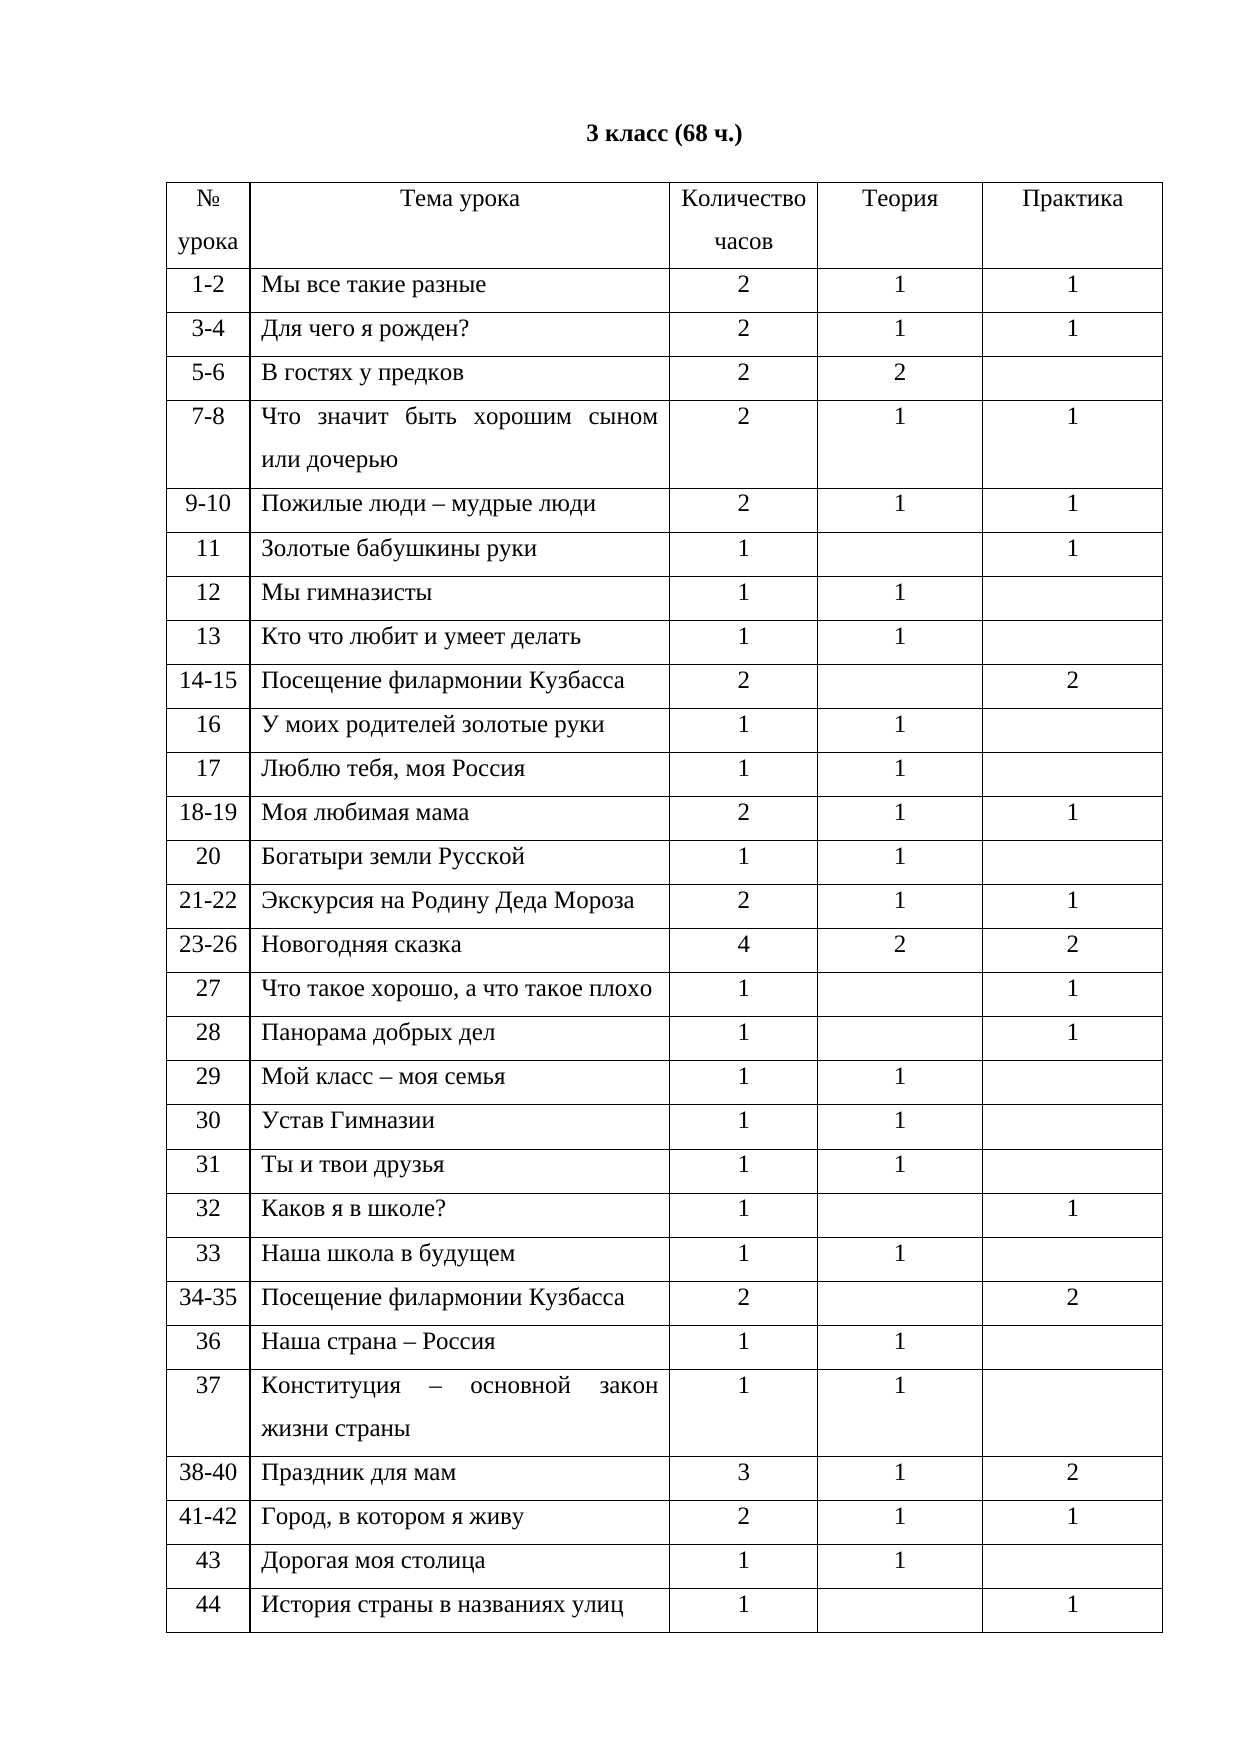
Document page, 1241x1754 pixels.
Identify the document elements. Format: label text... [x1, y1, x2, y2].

table_cell 11 [167, 533, 249, 576]
table_cell 30 [167, 1105, 249, 1148]
table_cell 1 [983, 533, 1162, 576]
table_cell 38-40 [167, 1457, 249, 1500]
table_cell 13 [167, 621, 249, 664]
table_cell Ты и твои друзья [251, 1150, 669, 1192]
table_cell 1 [818, 269, 982, 312]
table_cell Для чего я рожден? [251, 313, 669, 356]
table_cell 41-42 [167, 1501, 249, 1544]
table_cell 1 [670, 841, 817, 884]
table_cell Мой класс – моя семья [251, 1061, 669, 1104]
table_cell 1 [983, 797, 1162, 840]
table_cell [818, 973, 982, 1016]
table_cell Дорогая моя столица [251, 1545, 669, 1588]
table_cell [818, 665, 982, 708]
table_cell 1 [818, 885, 982, 928]
table_cell [818, 1194, 982, 1237]
table_cell 1 [670, 621, 817, 664]
table_cell 1 [818, 577, 982, 620]
table_cell [983, 1061, 1162, 1104]
table_header Тема урока [251, 183, 669, 268]
table_cell 1 [818, 489, 982, 532]
table_cell 1 [818, 753, 982, 796]
table_cell [983, 1150, 1162, 1192]
table_cell 44 [167, 1589, 249, 1632]
table_cell [818, 1282, 982, 1325]
table_cell 1 [818, 1457, 982, 1500]
table_cell 1 [983, 1501, 1162, 1544]
table_header Теория [818, 183, 982, 268]
table_cell 1 [670, 1326, 817, 1369]
table_cell 2 [670, 885, 817, 928]
text 3 класс (68 ч.) [177, 118, 1152, 147]
table_cell Праздник для мам [251, 1457, 669, 1500]
table_cell Экскурсия на Родину Деда Мороза [251, 885, 669, 928]
table_cell [983, 1105, 1162, 1148]
table_cell 1-2 [167, 269, 249, 312]
table_cell 1 [818, 313, 982, 356]
table_cell 1 [670, 1017, 817, 1060]
table_cell Посещение филармонии Кузбасса [251, 1282, 669, 1325]
table_cell 1 [670, 1061, 817, 1104]
table_cell 4 [670, 929, 817, 972]
table_cell 1 [983, 1589, 1162, 1632]
table_cell 2 [983, 1282, 1162, 1325]
table_cell 1 [670, 973, 817, 1016]
table_cell [983, 753, 1162, 796]
table_cell 31 [167, 1150, 249, 1192]
table_cell 12 [167, 577, 249, 620]
table_cell 1 [670, 1589, 817, 1632]
table_cell 9-10 [167, 489, 249, 532]
table_cell 1 [818, 797, 982, 840]
table_header Количество часов [670, 183, 817, 268]
table_cell История страны в названиях улиц [251, 1589, 669, 1632]
table_cell [983, 1545, 1162, 1588]
table_cell 2 [818, 357, 982, 400]
table_cell 1 [818, 401, 982, 487]
table_cell 3-4 [167, 313, 249, 356]
table_cell 2 [670, 797, 817, 840]
table_cell 1 [983, 1017, 1162, 1060]
table_cell 2 [670, 1282, 817, 1325]
table_cell 36 [167, 1326, 249, 1369]
table_cell Наша страна – Россия [251, 1326, 669, 1369]
table_cell 2 [670, 1501, 817, 1544]
table_cell [983, 577, 1162, 620]
table_cell 1 [818, 1150, 982, 1192]
table_cell 1 [983, 1194, 1162, 1237]
table_header № урока [167, 183, 249, 268]
table_cell Новогодняя сказка [251, 929, 669, 972]
table_cell [983, 621, 1162, 664]
table_cell 27 [167, 973, 249, 1016]
table_cell 1 [983, 401, 1162, 487]
table_cell 7-8 [167, 401, 249, 487]
table_cell 1 [983, 489, 1162, 532]
table_cell 14-15 [167, 665, 249, 708]
table_cell 1 [670, 577, 817, 620]
table_cell 1 [983, 973, 1162, 1016]
table_cell 33 [167, 1238, 249, 1281]
table_cell 2 [670, 357, 817, 400]
table_cell 2 [983, 929, 1162, 972]
table_cell 1 [983, 269, 1162, 312]
table_cell Посещение филармонии Кузбасса [251, 665, 669, 708]
table_cell 1 [670, 1545, 817, 1588]
table_cell 1 [818, 841, 982, 884]
table_cell 37 [167, 1370, 249, 1456]
table_cell Мы все такие разные [251, 269, 669, 312]
table_cell 1 [670, 1105, 817, 1148]
table_cell 3 [670, 1457, 817, 1500]
table_cell 43 [167, 1545, 249, 1588]
table_header Практика [983, 183, 1162, 268]
table_cell 1 [983, 885, 1162, 928]
table_cell 1 [670, 709, 817, 752]
table_cell 1 [818, 1370, 982, 1456]
table_cell 21-22 [167, 885, 249, 928]
table_cell Конституция – основной закон жизни страны [251, 1370, 669, 1456]
table_cell Кто что любит и умеет делать [251, 621, 669, 664]
table_cell 32 [167, 1194, 249, 1237]
table_cell 2 [670, 401, 817, 487]
table_cell 1 [670, 1150, 817, 1192]
table_cell 1 [818, 1501, 982, 1544]
table_cell 28 [167, 1017, 249, 1060]
table_cell [818, 533, 982, 576]
table_cell 1 [983, 313, 1162, 356]
table_cell 34-35 [167, 1282, 249, 1325]
table_cell Панорама добрых дел [251, 1017, 669, 1060]
table_cell 2 [670, 665, 817, 708]
table_cell Город, в котором я живу [251, 1501, 669, 1544]
table_cell 1 [818, 1061, 982, 1104]
table_cell Устав Гимназии [251, 1105, 669, 1148]
table_cell 2 [983, 1457, 1162, 1500]
table_cell Золотые бабушкины руки [251, 533, 669, 576]
table_cell 17 [167, 753, 249, 796]
table_cell [983, 841, 1162, 884]
table_cell 20 [167, 841, 249, 884]
table_cell 1 [818, 621, 982, 664]
table_cell Мы гимназисты [251, 577, 669, 620]
table_cell 2 [983, 665, 1162, 708]
table_cell 1 [818, 1545, 982, 1588]
table_cell 29 [167, 1061, 249, 1104]
table_cell 1 [670, 533, 817, 576]
table_cell Что такое хорошо, а что такое плохо [251, 973, 669, 1016]
table_cell У моих родителей золотые руки [251, 709, 669, 752]
table_cell 16 [167, 709, 249, 752]
table_cell Пожилые люди – мудрые люди [251, 489, 669, 532]
table_cell 1 [670, 1194, 817, 1237]
table_cell Моя любимая мама [251, 797, 669, 840]
table_cell 2 [670, 313, 817, 356]
table_cell [983, 1238, 1162, 1281]
table_cell 18-19 [167, 797, 249, 840]
table_cell Каков я в школе? [251, 1194, 669, 1237]
table_cell 1 [818, 1326, 982, 1369]
table_cell [818, 1589, 982, 1632]
table_cell 2 [670, 269, 817, 312]
table_cell [983, 357, 1162, 400]
table_cell [818, 1017, 982, 1060]
table_cell Что значит быть хорошим сыном или дочерью [251, 401, 669, 487]
table_cell 1 [818, 1105, 982, 1148]
table_cell [983, 709, 1162, 752]
table_cell 1 [670, 1370, 817, 1456]
table_cell Богатыри земли Русской [251, 841, 669, 884]
table_cell 1 [670, 753, 817, 796]
table_cell 2 [818, 929, 982, 972]
table_cell Люблю тебя, моя Россия [251, 753, 669, 796]
table_cell [983, 1326, 1162, 1369]
table_cell 23-26 [167, 929, 249, 972]
table_cell 1 [670, 1238, 817, 1281]
table_cell 2 [670, 489, 817, 532]
table_cell В гостях у предков [251, 357, 669, 400]
table_cell 1 [818, 1238, 982, 1281]
table_cell [983, 1370, 1162, 1456]
table_cell 5-6 [167, 357, 249, 400]
table_cell 1 [818, 709, 982, 752]
table_cell Наша школа в будущем [251, 1238, 669, 1281]
